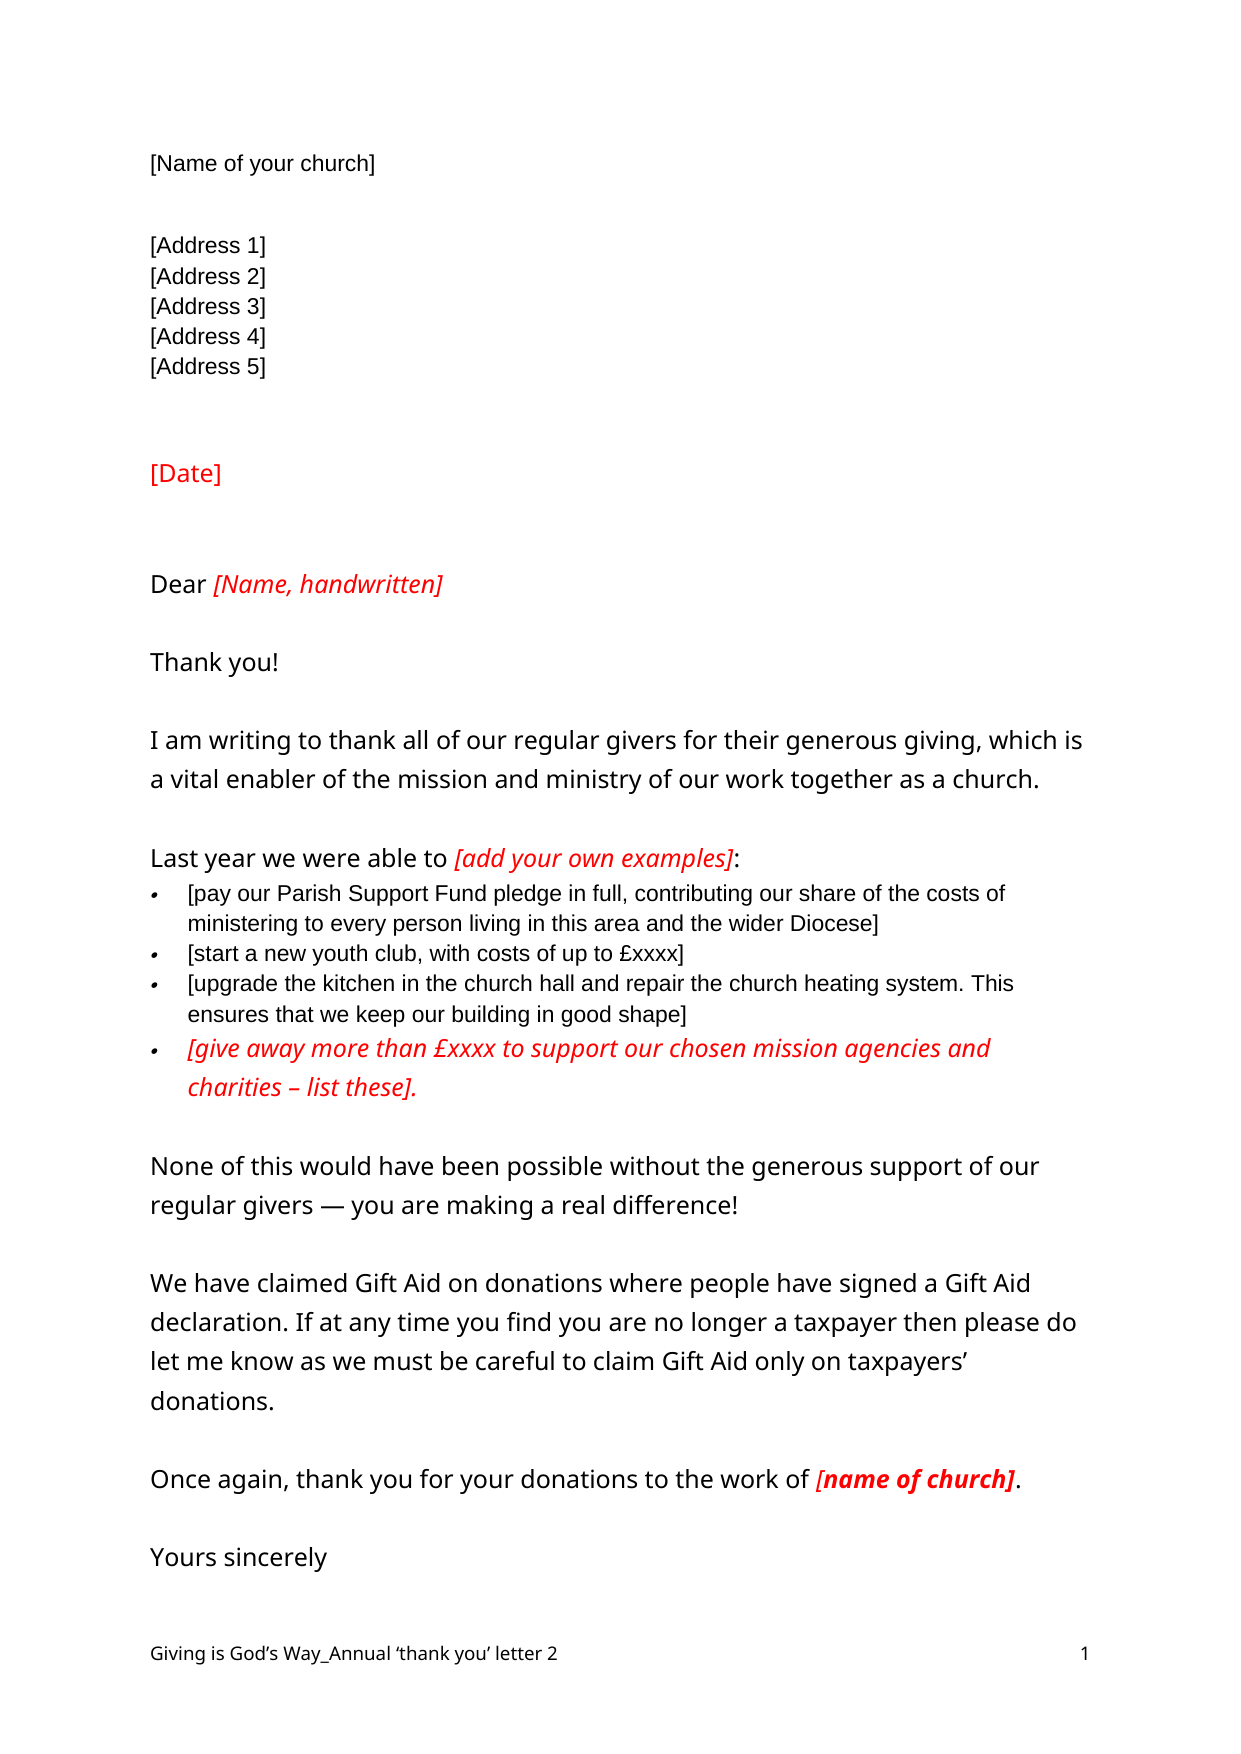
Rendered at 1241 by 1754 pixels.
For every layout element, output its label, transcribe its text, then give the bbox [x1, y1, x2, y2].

text I am writing to thank all of our regular givers for their generous giving, which is a vital enabler of the mission and ministry of our work together as a church. [150, 723, 1090, 796]
text Once again, thank you for your donations to the work of . [150, 1462, 1090, 1496]
text Yours sincerely [150, 1540, 1090, 1574]
text We have claimed Gift Aid on donations where people have signed a Gift Aid declaration. If at any time you find you are no longer a taxpayer then please do let me know as we must be careful to claim Gift Aid only on taxpayers’ donations. [150, 1266, 1090, 1417]
text Thank you! [150, 645, 1090, 679]
text Dear [150, 566, 1090, 600]
text None of this would have been possible without the generous support of our regular givers ― you are making a real difference! [150, 1148, 1090, 1221]
text Last year we were able to : [150, 841, 1090, 874]
list . [150, 1031, 1090, 1104]
